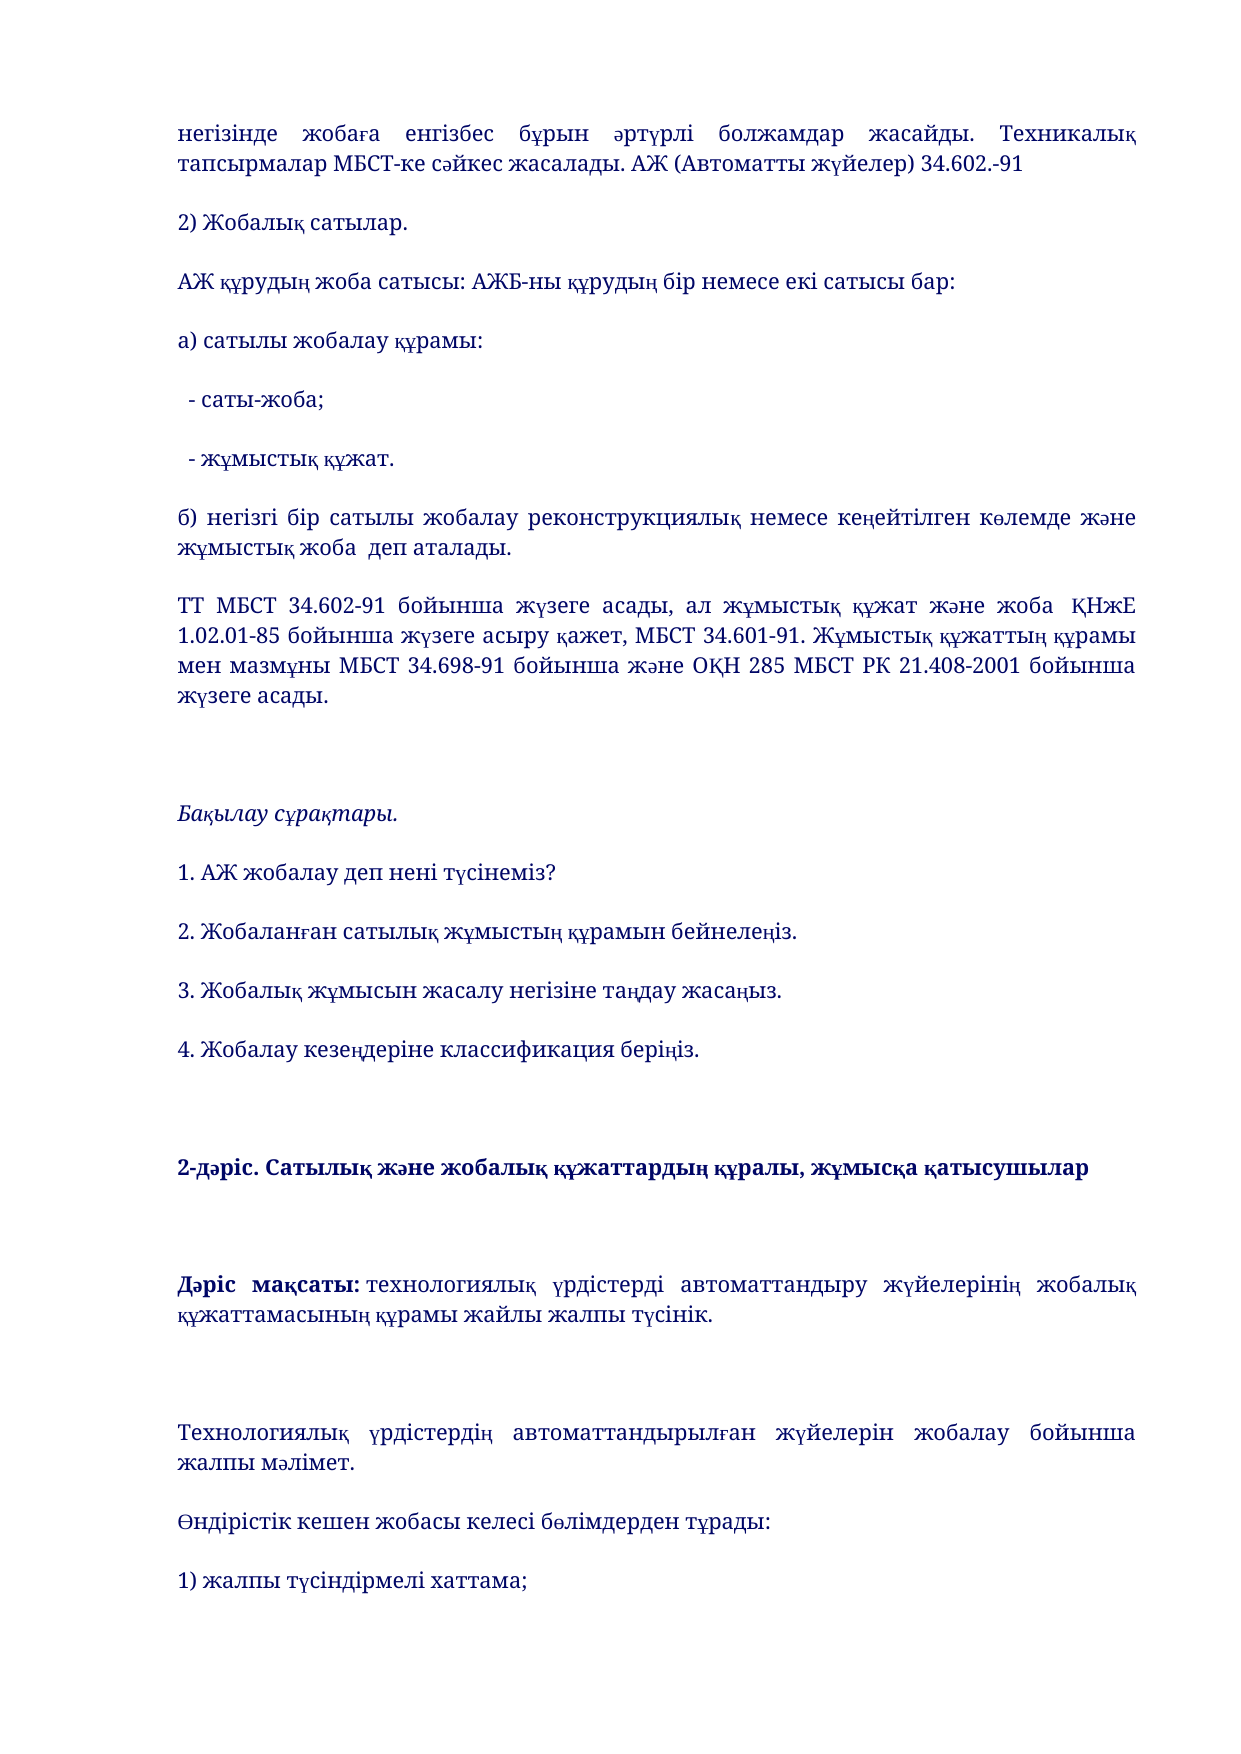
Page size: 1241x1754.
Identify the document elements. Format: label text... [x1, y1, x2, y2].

text 3. Жобалық жұмысын жасалу негізіне таңдау жасаңыз. [177, 974, 1136, 1004]
text 2) Жобалық сатылар. [177, 207, 1136, 237]
text Дәріс мақсаты: технологиялық үрдістерді автоматтандыру жүйелерінің жобалық құжаттамасының құрамы жайлы жалпы түсінік. [177, 1269, 1136, 1329]
text Бақылау сұрақтары. [177, 798, 1136, 827]
text Өндірістік кешен жобасы келесі бөлімдерден тұрады: [177, 1506, 1136, 1536]
text 1. АЖ жобалау деп нені түсінеміз? [177, 857, 1136, 886]
text а) сатылы жобалау құрамы: [177, 325, 1136, 354]
text 1) жалпы түсіндірмелі хаттама; [177, 1565, 1136, 1594]
text б) негізгі бір сатылы жобалау реконструкциялық немесе кеңейтілген көлемде және жұмыстық жоба деп аталады. [177, 502, 1136, 561]
text Технологиялық үрдістердің автоматтандырылған жүйелерін жобалау бойынша жалпы мәлімет. [177, 1417, 1136, 1477]
text 4. Жобалау кезеңдеріне классификация беріңіз. [177, 1033, 1136, 1063]
text - жұмыстық құжат. [177, 443, 1136, 472]
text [177, 118, 1136, 178]
text ТТ МБСТ 34.602-91 бойынша жүзеге асады, ал жұмыстық құжат және жоба ҚНжЕ 1.02.01-85 бойынша жүзеге асыру қажет, МБСТ 34.601-91. Жұмыстық құжаттың құрамы мен мазмұны МБСТ 34.698-91 бойынша және ОҚН 285 МБСТ РК 21.408-2001 бойынша жүзеге асады. [177, 590, 1136, 709]
text АЖ құрудың жоба сатысы: АЖБ-ны құрудың бір немесе екі сатысы бар: [177, 266, 1136, 296]
text 2. Жобаланған сатылық жұмыстың құрамын бейнелеңіз. [177, 916, 1136, 945]
text - саты-жоба; [177, 384, 1136, 413]
text 2-дәріс. Сатылық және жобалық құжаттардың құралы, жұмысқа қатысушылар [177, 1151, 1136, 1181]
